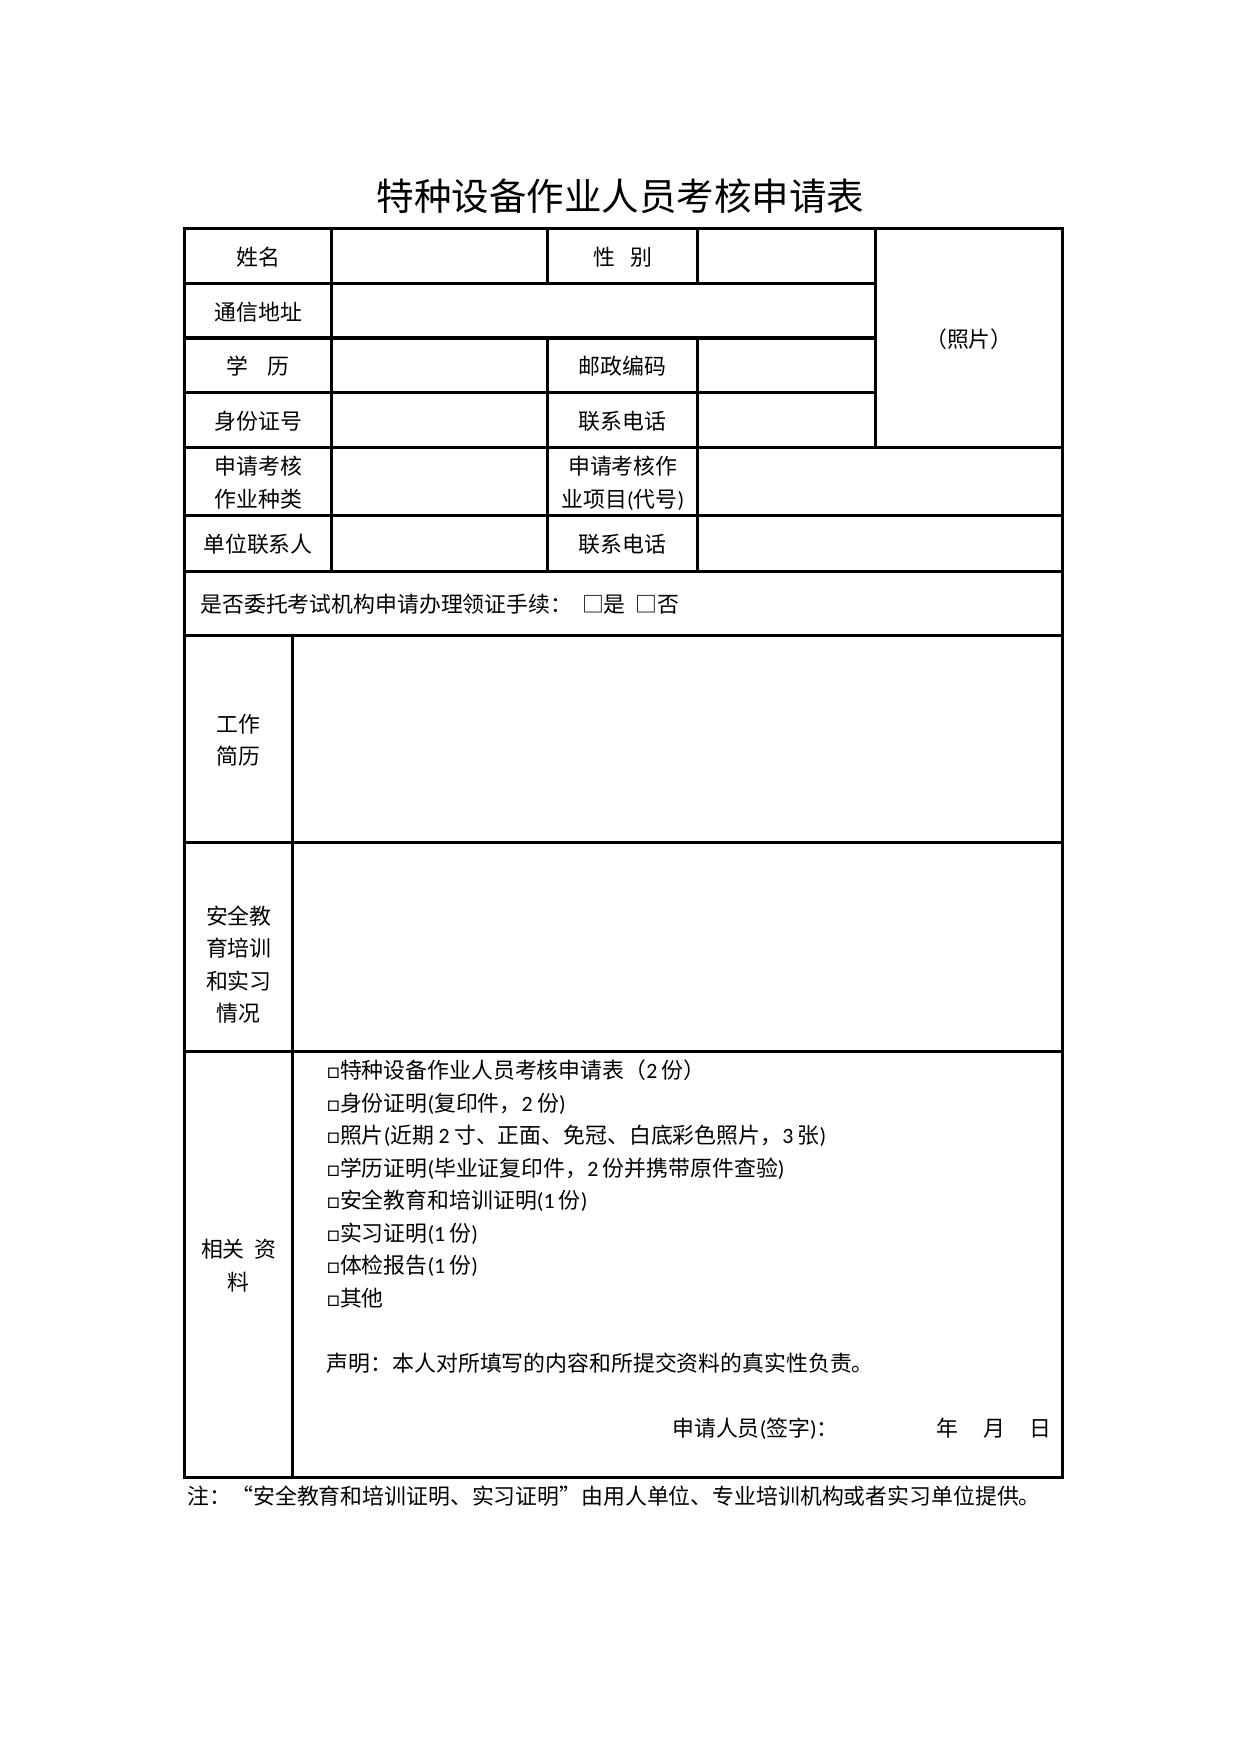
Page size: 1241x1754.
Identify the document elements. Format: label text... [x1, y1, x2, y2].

table_cell [333, 517, 546, 569]
table_cell 申请考核作业项目(代号) [549, 449, 696, 514]
table_cell [294, 637, 1061, 841]
table_cell 安全教育培训和实习情况 [186, 844, 291, 1050]
table_cell 联系电话 [549, 517, 696, 569]
table_header [699, 230, 874, 282]
table_cell 相关 资料 [186, 1053, 291, 1476]
table_cell [699, 340, 874, 391]
table_cell [699, 394, 874, 446]
table_header [333, 230, 546, 282]
table_cell [699, 517, 1061, 569]
table_cell 身份证号 [186, 394, 330, 446]
table_cell 联系电话 [549, 394, 696, 446]
table_cell 学 历 [186, 340, 330, 391]
table_header （照片） [877, 230, 1061, 446]
table_cell [333, 340, 546, 391]
table_cell [333, 394, 546, 446]
table_cell 工作 简历 [186, 637, 291, 841]
table_cell 是否委托考试机构申请办理领证手续： □是 □否 [186, 573, 1061, 633]
table_cell [294, 844, 1061, 1050]
table_cell 通信地址 [186, 285, 330, 336]
table_cell 单位联系人 [186, 517, 330, 569]
table_header 姓名 [186, 230, 330, 282]
table_cell [333, 285, 874, 336]
table_header 性 别 [549, 230, 696, 282]
table_cell [333, 449, 546, 514]
table_cell [699, 449, 1061, 514]
text 注：“安全教育和培训证明、实习证明”由用人单位、专业培训机构或者实习单位提供。 [187, 1479, 1053, 1511]
table_cell 邮政编码 [549, 340, 696, 391]
text 特种设备作业人员考核申请表 [187, 162, 1053, 227]
table_cell □特种设备作业人员考核申请表（2份） □身份证明(复印件，2份) □照片(近期2寸、正面、免冠、白底彩色照片，3张) □学历证明(毕业证复印件，2份并携带原件查验) □安全教育和培训证明(1份) □实习证明(1份) □体检报告(1份) □其他 声明：本人对所填写的内容和所提交资料的真实性负责。 申请人员(签字)： 年 月 日 [294, 1053, 1061, 1476]
table_cell 申请考核 作业种类 [186, 449, 330, 514]
